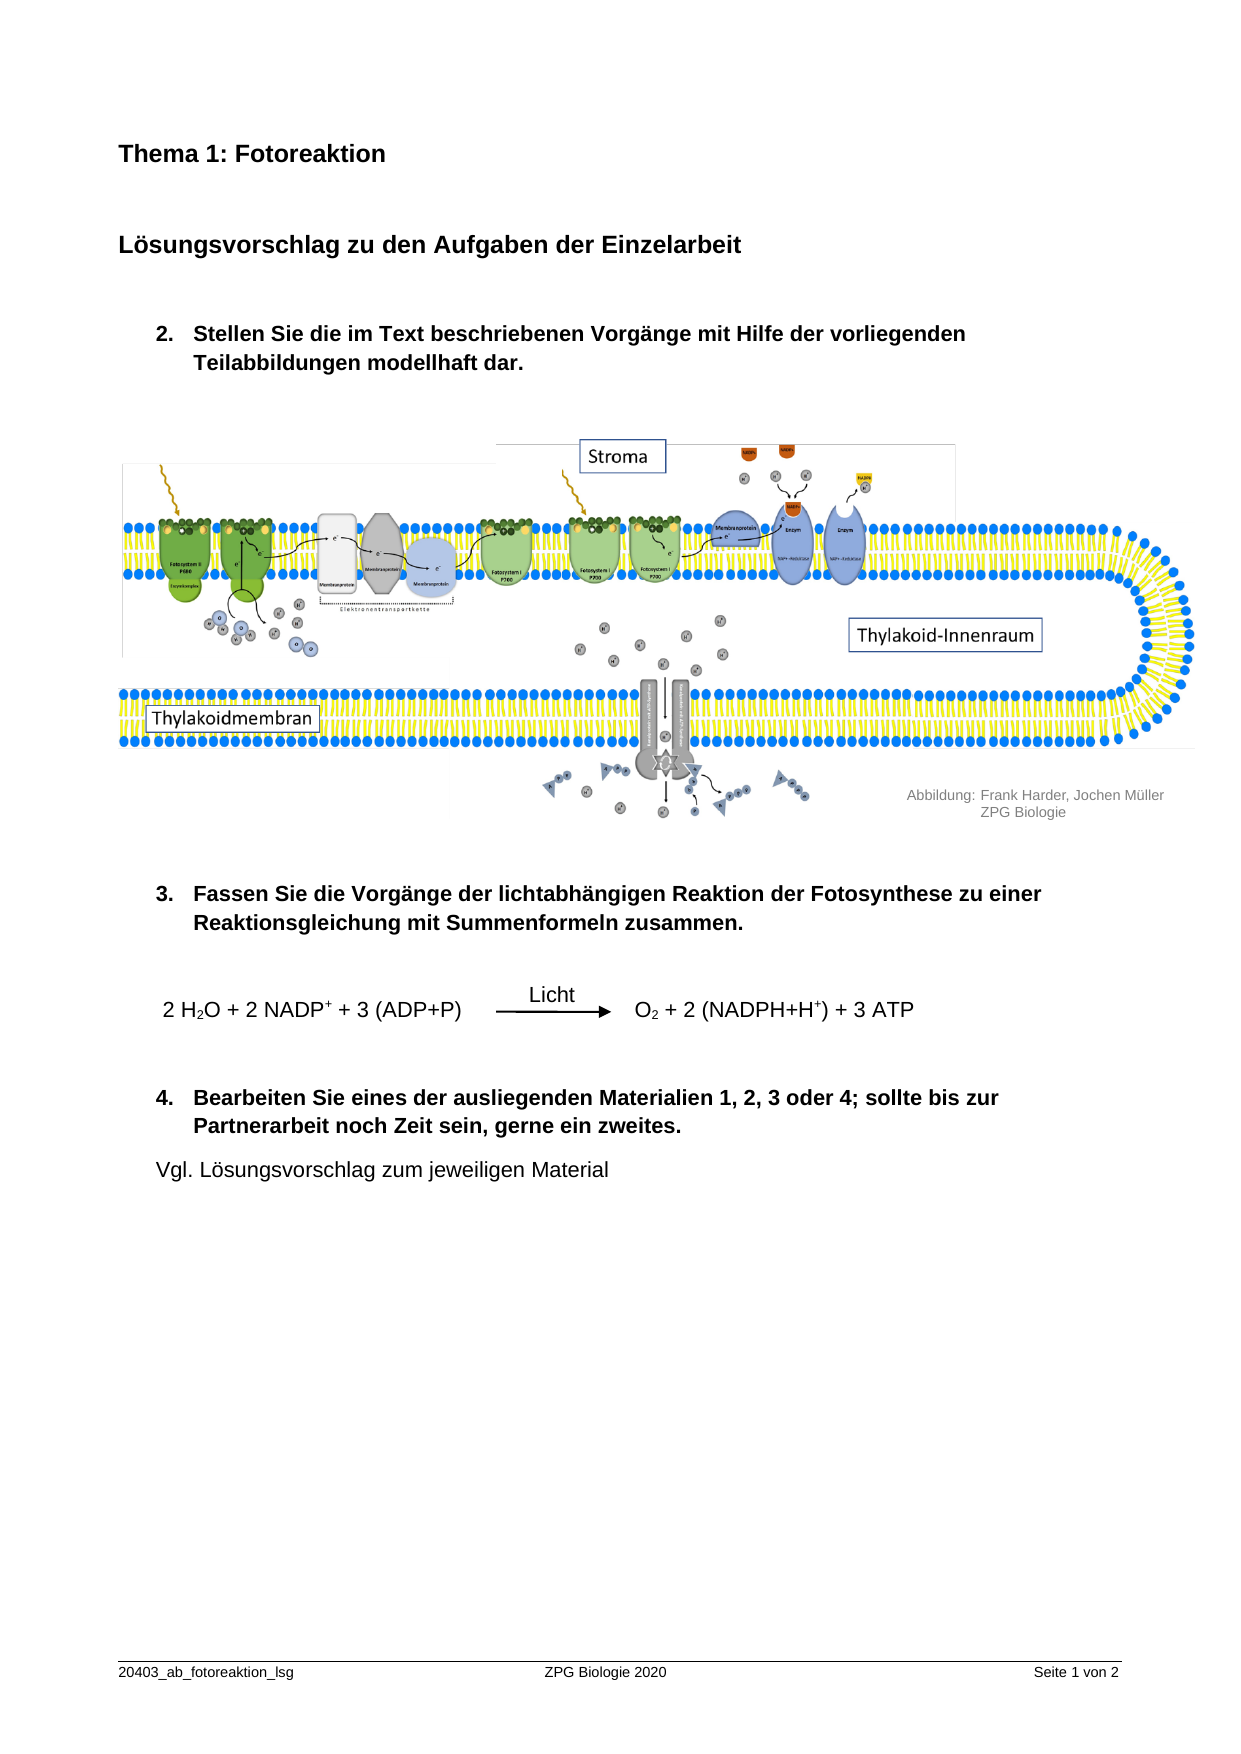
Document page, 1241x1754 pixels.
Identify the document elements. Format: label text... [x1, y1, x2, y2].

list Fassen Sie die Vorgänge der lichtabhängigen Reaktion der Fotosynthese zu einer Reaktionsgleichung mit Summenformeln zusammen. [156, 881, 1122, 935]
picture [118, 437, 1195, 819]
text 2 H2O + 2 NADP+ + 3 (ADP+P) O2 + 2 (NADPH+H+) + 3 ATP [118, 997, 1122, 1022]
text Lösungsvorschlag zu den Aufgaben der Einzelarbeit [118, 230, 1122, 258]
list Bearbeiten Sie eines der ausliegenden Materialien 1, 2, 3 oder 4; sollte bis zur Partnerarbeit noch Zeit sein, gerne ein zweites. [156, 1084, 1122, 1138]
list Stellen Sie die im Text beschriebenen Vorgänge mit Hilfe der vorliegenden Teilabbildungen modellhaft dar. [156, 321, 1122, 375]
subtitle Thema 1: Fotoreaktion [118, 139, 1122, 168]
text Vgl. Lösungsvorschlag zum jeweiligen Material [156, 1157, 1122, 1182]
